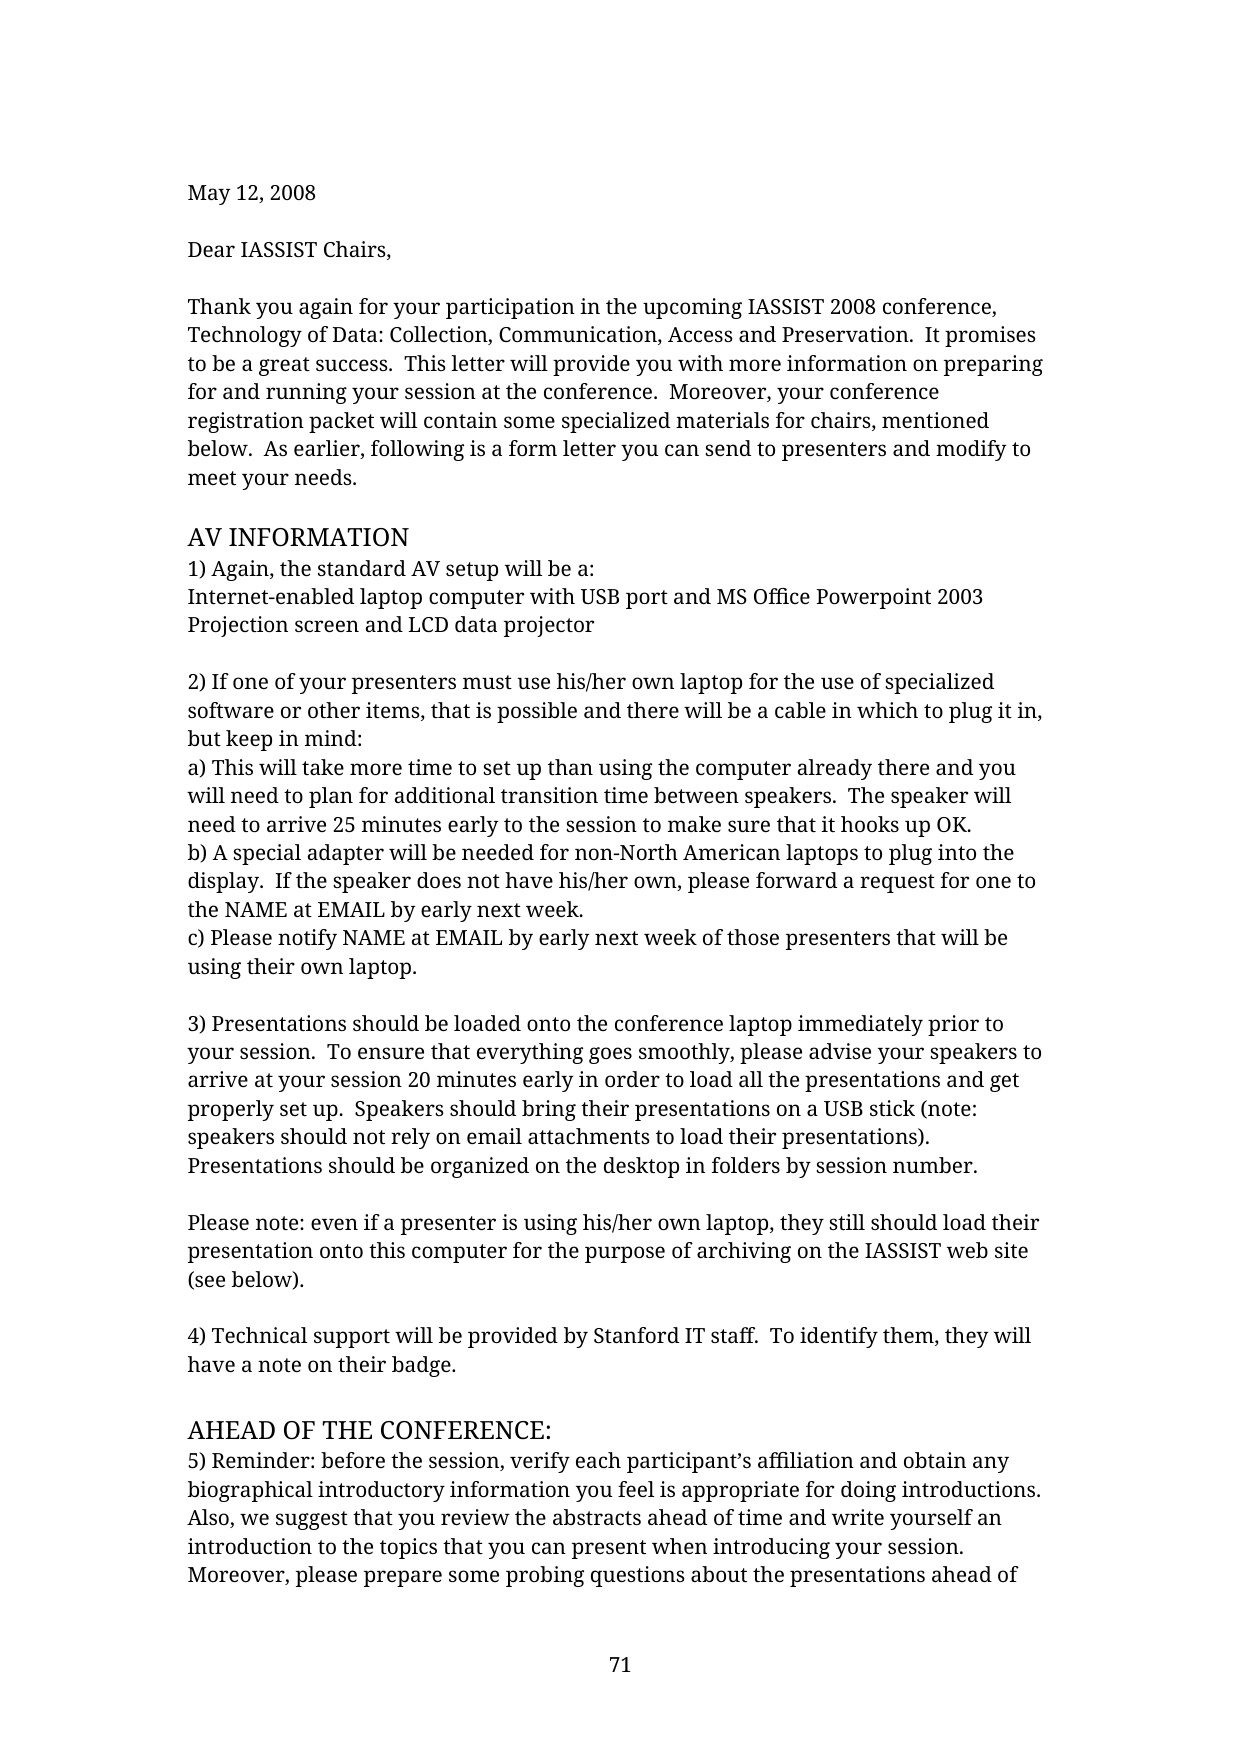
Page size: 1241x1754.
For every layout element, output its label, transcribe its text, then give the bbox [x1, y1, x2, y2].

text 3) Presentations should be loaded onto the conference laptop immediately prior to your session. To ensure that everything goes smoothly, please advise your speakers to arrive at your session 20 minutes early in order to load all the presentations and get properly set up. Speakers should bring their presentations on a USB stick (note: speakers should not rely on email attachments to load their presentations). Presentations should be organized on the desktop in folders by session number. [187, 1009, 1053, 1179]
text 2) If one of your presenters must use his/her own laptop for the use of specialized software or other items, that is possible and there will be a cable in which to plug it in, but keep in mind: a) This will take more time to set up than using the computer already there and you will need to plan for additional transition time between speakers. The speaker will need to arrive 25 minutes early to the session to make sure that it hooks up OK. [187, 667, 1053, 838]
text AV INFORMATION [187, 520, 1053, 554]
text Internet-enabled laptop computer with USB port and MS Office Powerpoint 2003 [187, 582, 1053, 611]
text May 12, 2008 [187, 178, 1053, 207]
text Dear IASSIST Chairs, [187, 235, 1053, 264]
text 1) Again, the standard AV setup will be a: [187, 554, 1053, 582]
text AHEAD OF THE CONFERENCE: [187, 1412, 1053, 1447]
text c) Please notify NAME at EMAIL by early next week of those presenters that will be using their own laptop. [187, 923, 1053, 980]
text Please note: even if a presenter is using his/her own laptop, they still should load their presentation onto this computer for the purpose of archiving on the IASSIST web site (see below). [187, 1208, 1053, 1293]
text Thank you again for your participation in the upcoming IASSIST 2008 conference, Technology of Data: Collection, Communication, Access and Preservation. It promises to be a great success. This letter will provide you with more information on preparing for and running your session at the conference. Moreover, your conference registration packet will contain some specialized materials for chairs, mentioned below. As earlier, following is a form letter you can send to presenters and modify to meet your needs. [187, 292, 1053, 491]
text Projection screen and LCD data projector [187, 611, 1053, 639]
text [187, 1447, 1053, 1589]
text b) A special adapter will be needed for non-North American laptops to plug into the display. If the speaker does not have his/her own, please forward a request for one to the NAME at EMAIL by early next week. [187, 838, 1053, 923]
text 4) Technical support will be provided by Stanford IT staff. To identify them, they will have a note on their badge. [187, 1322, 1053, 1378]
